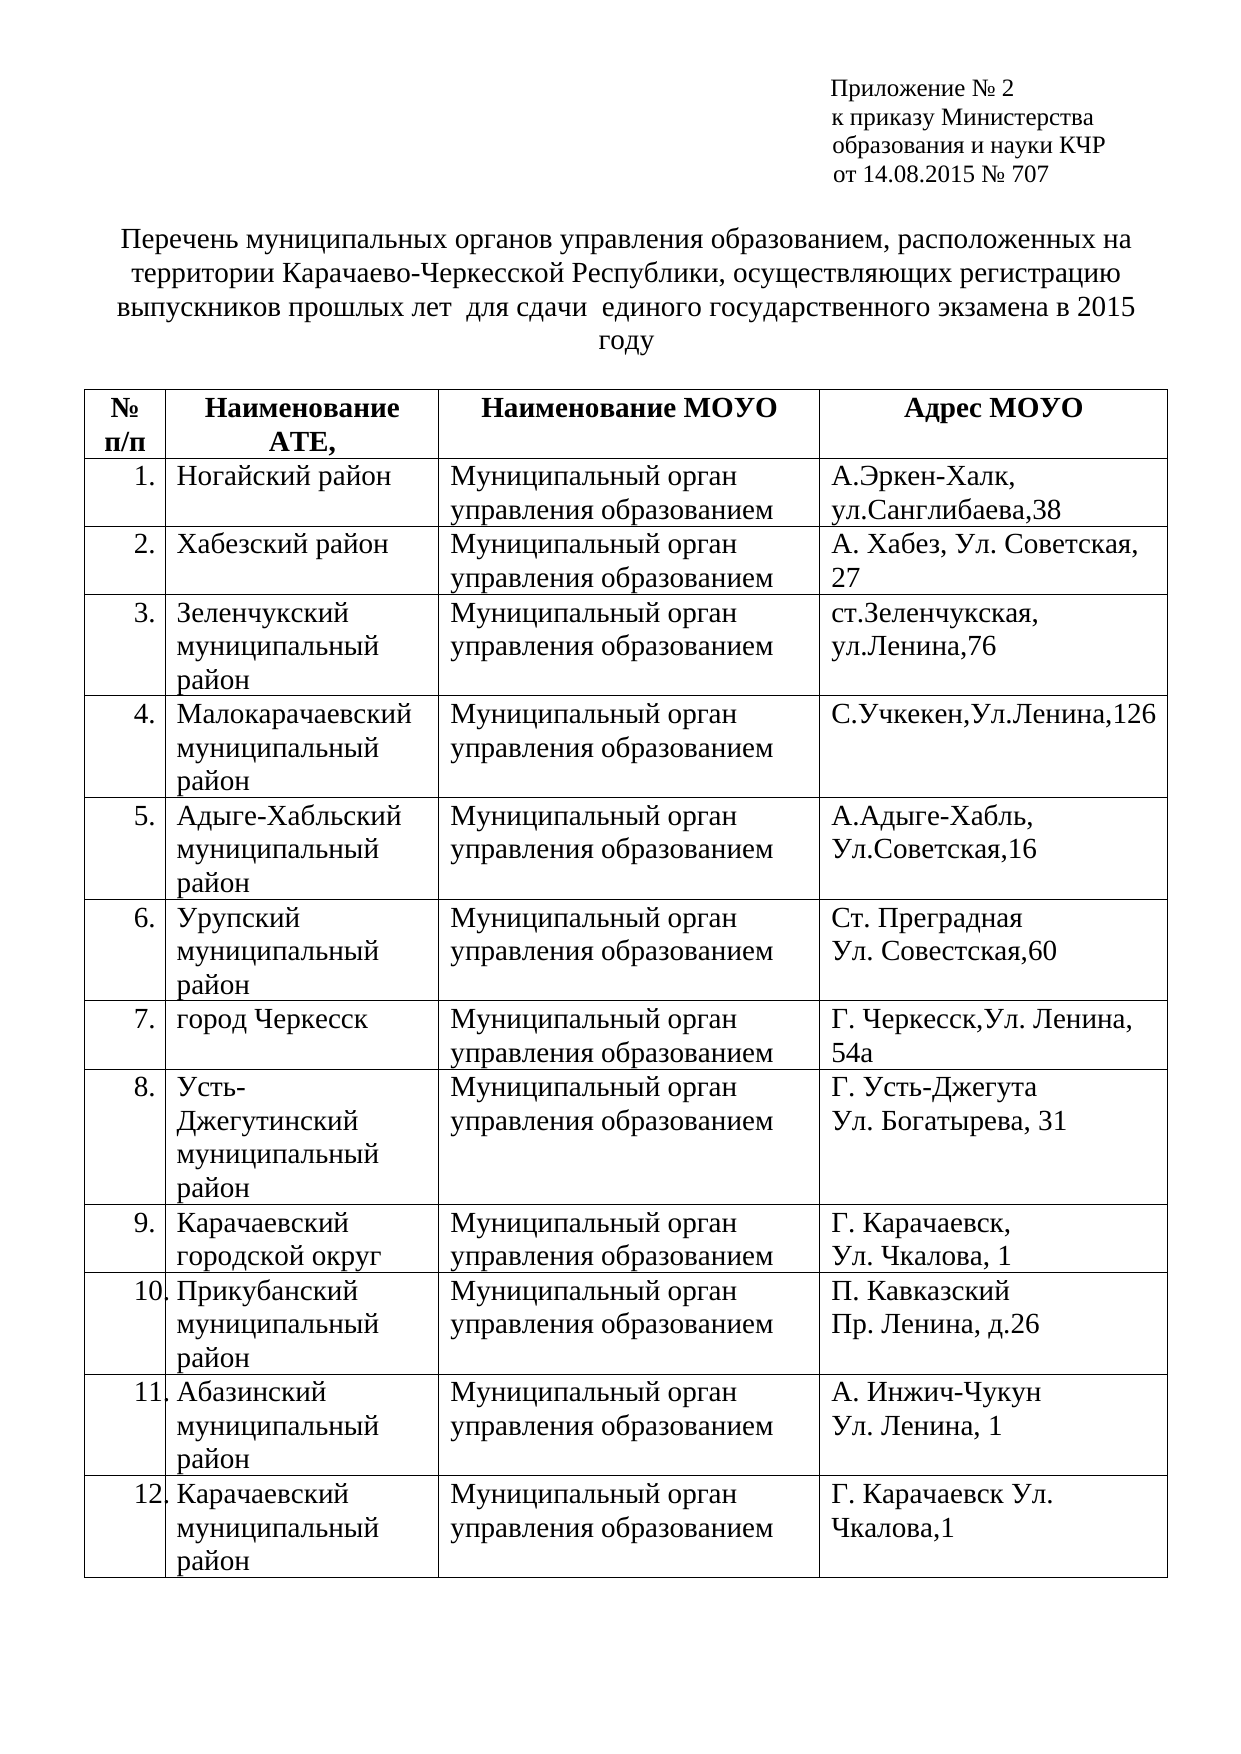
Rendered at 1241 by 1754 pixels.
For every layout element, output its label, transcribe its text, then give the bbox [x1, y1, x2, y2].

table_cell [85, 595, 165, 695]
table_cell Муниципальный орган управления образованием [439, 459, 819, 526]
table_cell Муниципальный орган управления образованием [439, 1273, 819, 1373]
table_cell Карачаевский городской округ [166, 1205, 438, 1272]
text Перечень муниципальных органов управления образованием, расположенных на территории Карачаево-Черкесской Республики, осуществляющих регистрацию выпускников прошлых лет для сдачи единого государственного экзамена в 2015 году [103, 222, 1149, 356]
table_cell Усть-Джегутинский муниципальный район [166, 1070, 438, 1204]
table_cell [85, 696, 165, 797]
table_cell Г. Черкесск,Ул. Ленина, 54а [820, 1001, 1167, 1068]
table_cell Муниципальный орган управления образованием [439, 1070, 819, 1204]
table_cell [85, 459, 165, 526]
table_cell Муниципальный орган управления образованием [439, 1205, 819, 1272]
table_cell [85, 1375, 165, 1475]
table_cell Абазинский муниципальный район [166, 1375, 438, 1475]
text от 14.08.2015 № 707 [650, 159, 1151, 188]
table_cell [85, 1476, 165, 1577]
table_cell Муниципальный орган управления образованием [439, 900, 819, 1000]
text к приказу Министерства [650, 102, 1151, 131]
table_cell Карачаевский муниципальный район [166, 1476, 438, 1577]
table_cell Г. Карачаевск Ул. Чкалова,1 [820, 1476, 1167, 1577]
table_header № п/п [85, 390, 165, 457]
table_cell А. Хабез, Ул. Советская, 27 [820, 527, 1167, 594]
table_cell Г. Карачаевск, Ул. Чкалова, 1 [820, 1205, 1167, 1272]
table_cell А.Адыге-Хабль, Ул.Советская,16 [820, 798, 1167, 899]
table_cell Прикубанский муниципальный район [166, 1273, 438, 1373]
table_cell ст.Зеленчукская, ул.Ленина,76 [820, 595, 1167, 695]
table_cell С.Учкекен,Ул.Ленина,126 [820, 696, 1167, 797]
table_cell [85, 1070, 165, 1204]
table_cell Хабезский район [166, 527, 438, 594]
table_cell А. Инжич-Чукун Ул. Ленина, 1 [820, 1375, 1167, 1475]
table_cell [85, 1273, 165, 1373]
table_cell Зеленчукский муниципальный район [166, 595, 438, 695]
table_header Адрес МОУО [820, 390, 1167, 457]
table_cell Муниципальный орган управления образованием [439, 798, 819, 899]
table_cell Муниципальный орган управления образованием [439, 1375, 819, 1475]
table_cell [85, 900, 165, 1000]
table_header Наименование МОУО [439, 390, 819, 457]
table_cell Муниципальный орган управления образованием [439, 696, 819, 797]
table_cell Муниципальный орган управления образованием [439, 527, 819, 594]
table_cell Муниципальный орган управления образованием [439, 1001, 819, 1068]
table_cell [85, 1205, 165, 1272]
table_cell Ст. Преградная Ул. Совестская,60 [820, 900, 1167, 1000]
table_cell [85, 1001, 165, 1068]
table_header Наименование АТЕ, [166, 390, 438, 457]
table_cell Г. Усть-Джегута Ул. Богатырева, 31 [820, 1070, 1167, 1204]
table_cell Муниципальный орган управления образованием [439, 595, 819, 695]
table_cell Адыге-Хабльский муниципальный район [166, 798, 438, 899]
text образования и науки КЧР [650, 131, 1151, 159]
table_cell Урупский муниципальный район [166, 900, 438, 1000]
table_cell город Черкесск [166, 1001, 438, 1068]
table_cell [85, 798, 165, 899]
table_cell [85, 527, 165, 594]
table_cell Малокарачаевский муниципальный район [166, 696, 438, 797]
table_cell Ногайский район [166, 459, 438, 526]
text Приложение № 2 [650, 73, 1151, 102]
table_cell Муниципальный орган управления образованием [439, 1476, 819, 1577]
table_cell А.Эркен-Халк, ул.Санглибаева,38 [820, 459, 1167, 526]
table_cell П. Кавказский Пр. Ленина, д.26 [820, 1273, 1167, 1373]
